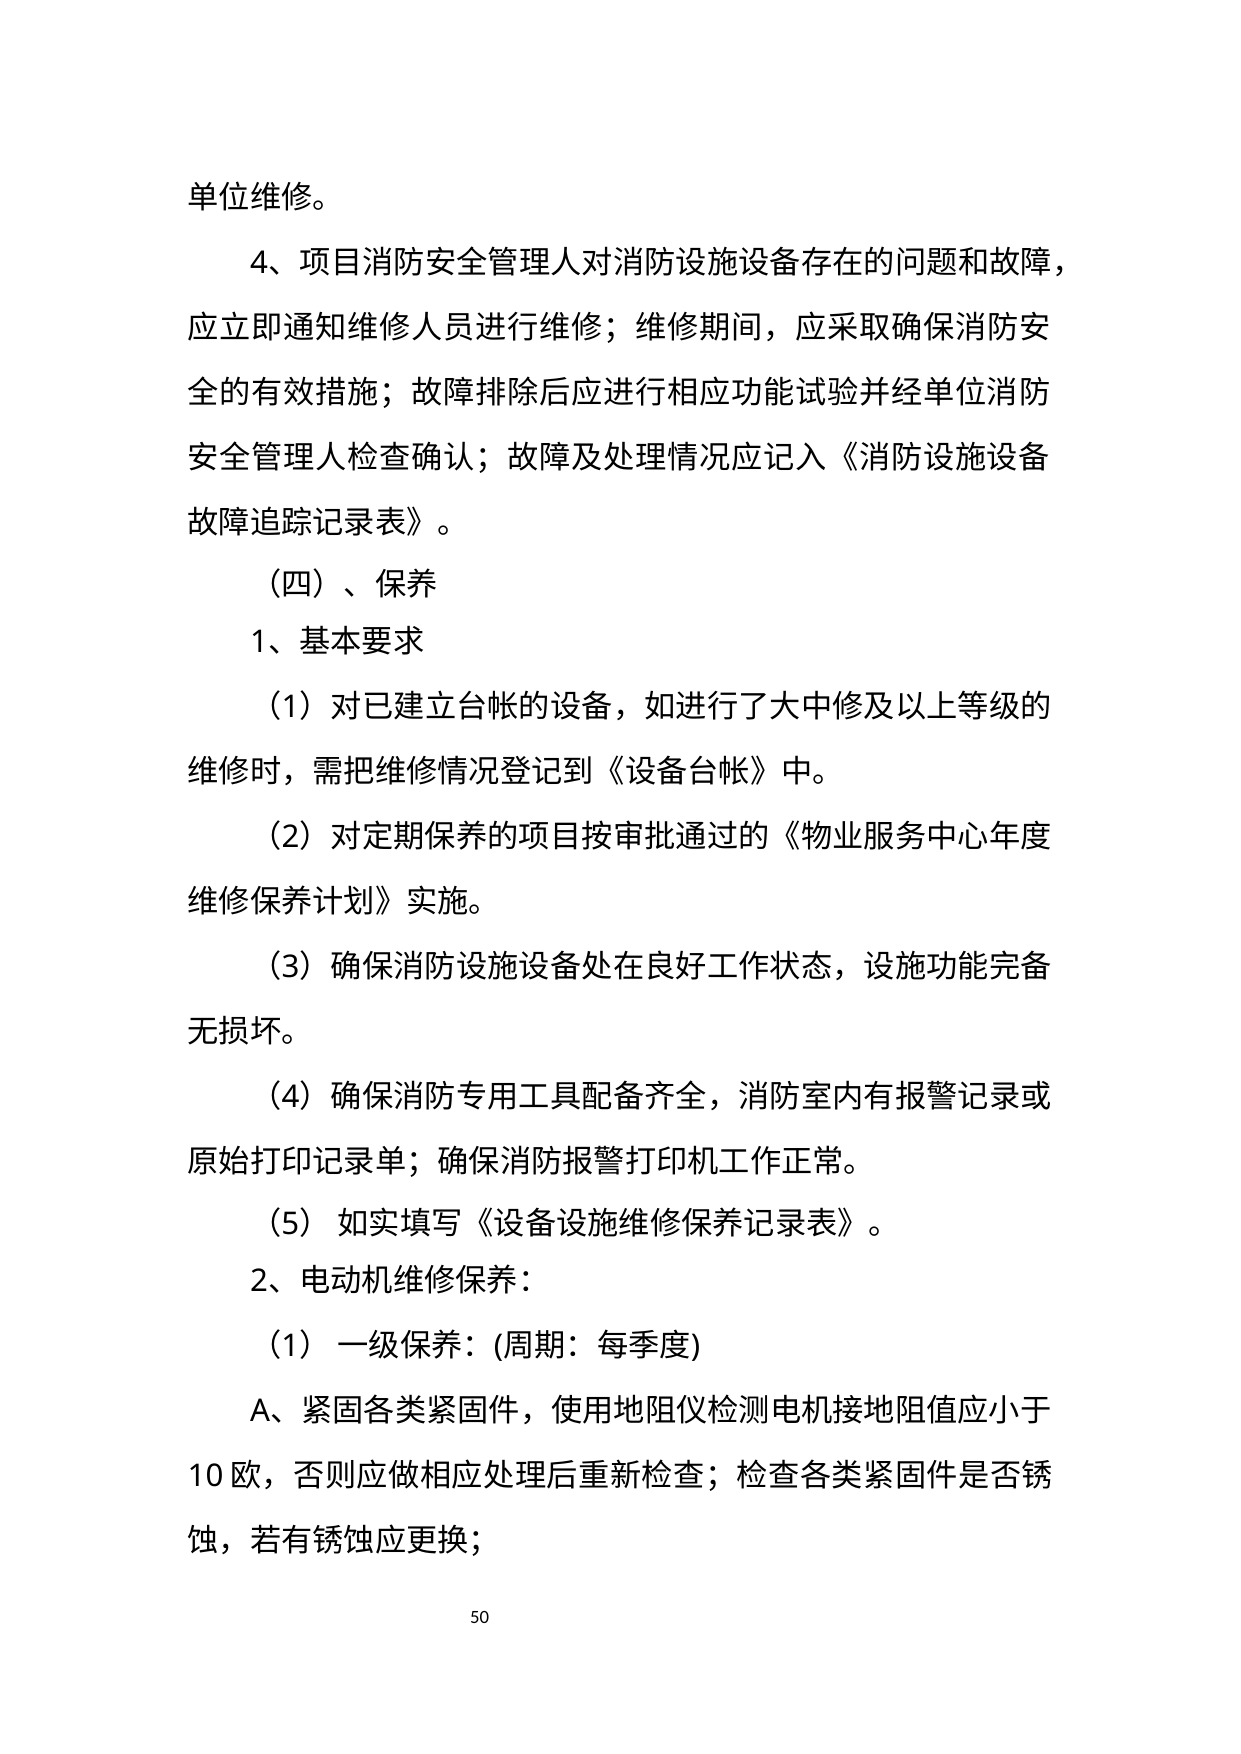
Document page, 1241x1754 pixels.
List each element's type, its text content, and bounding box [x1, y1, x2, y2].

text A、紧固各类紧固件，使用地阻仪检测电机接地阻值应小于10欧，否则应做相应处理后重新检查；检查各类紧固件是否锈蚀，若有锈蚀应更换； [187, 1375, 1053, 1570]
text （3）确保消防设施设备处在良好工作状态，设施功能完备无损坏。 [187, 931, 1053, 1061]
text 4、项目消防安全管理人对消防设施设备存在的问题和故障，应立即通知维修人员进行维修；维修期间，应采取确保消防安全的有效措施；故障排除后应进行相应功能试验并经单位消防安全管理人检查确认；故障及处理情况应记入《消防设施设备故障追踪记录表》。 [187, 227, 1053, 552]
text （4）确保消防专用工具配备齐全，消防室内有报警记录或原始打印记录单；确保消防报警打印机工作正常。 [187, 1061, 1053, 1191]
text （5） 如实填写《设备设施维修保养记录表》。 [187, 1191, 1053, 1245]
text 1、基本要求 [187, 606, 1053, 671]
text （1） 一级保养：(周期：每季度) [187, 1310, 1053, 1375]
text （1）对已建立台帐的设备，如进行了大中修及以上等级的维修时，需把维修情况登记到《设备台帐》中。 [187, 671, 1053, 801]
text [187, 162, 1053, 227]
text 2、电动机维修保养： [187, 1245, 1053, 1310]
text （四）、保养 [187, 552, 1053, 606]
text （2）对定期保养的项目按审批通过的《物业服务中心年度维修保养计划》实施。 [187, 801, 1053, 931]
